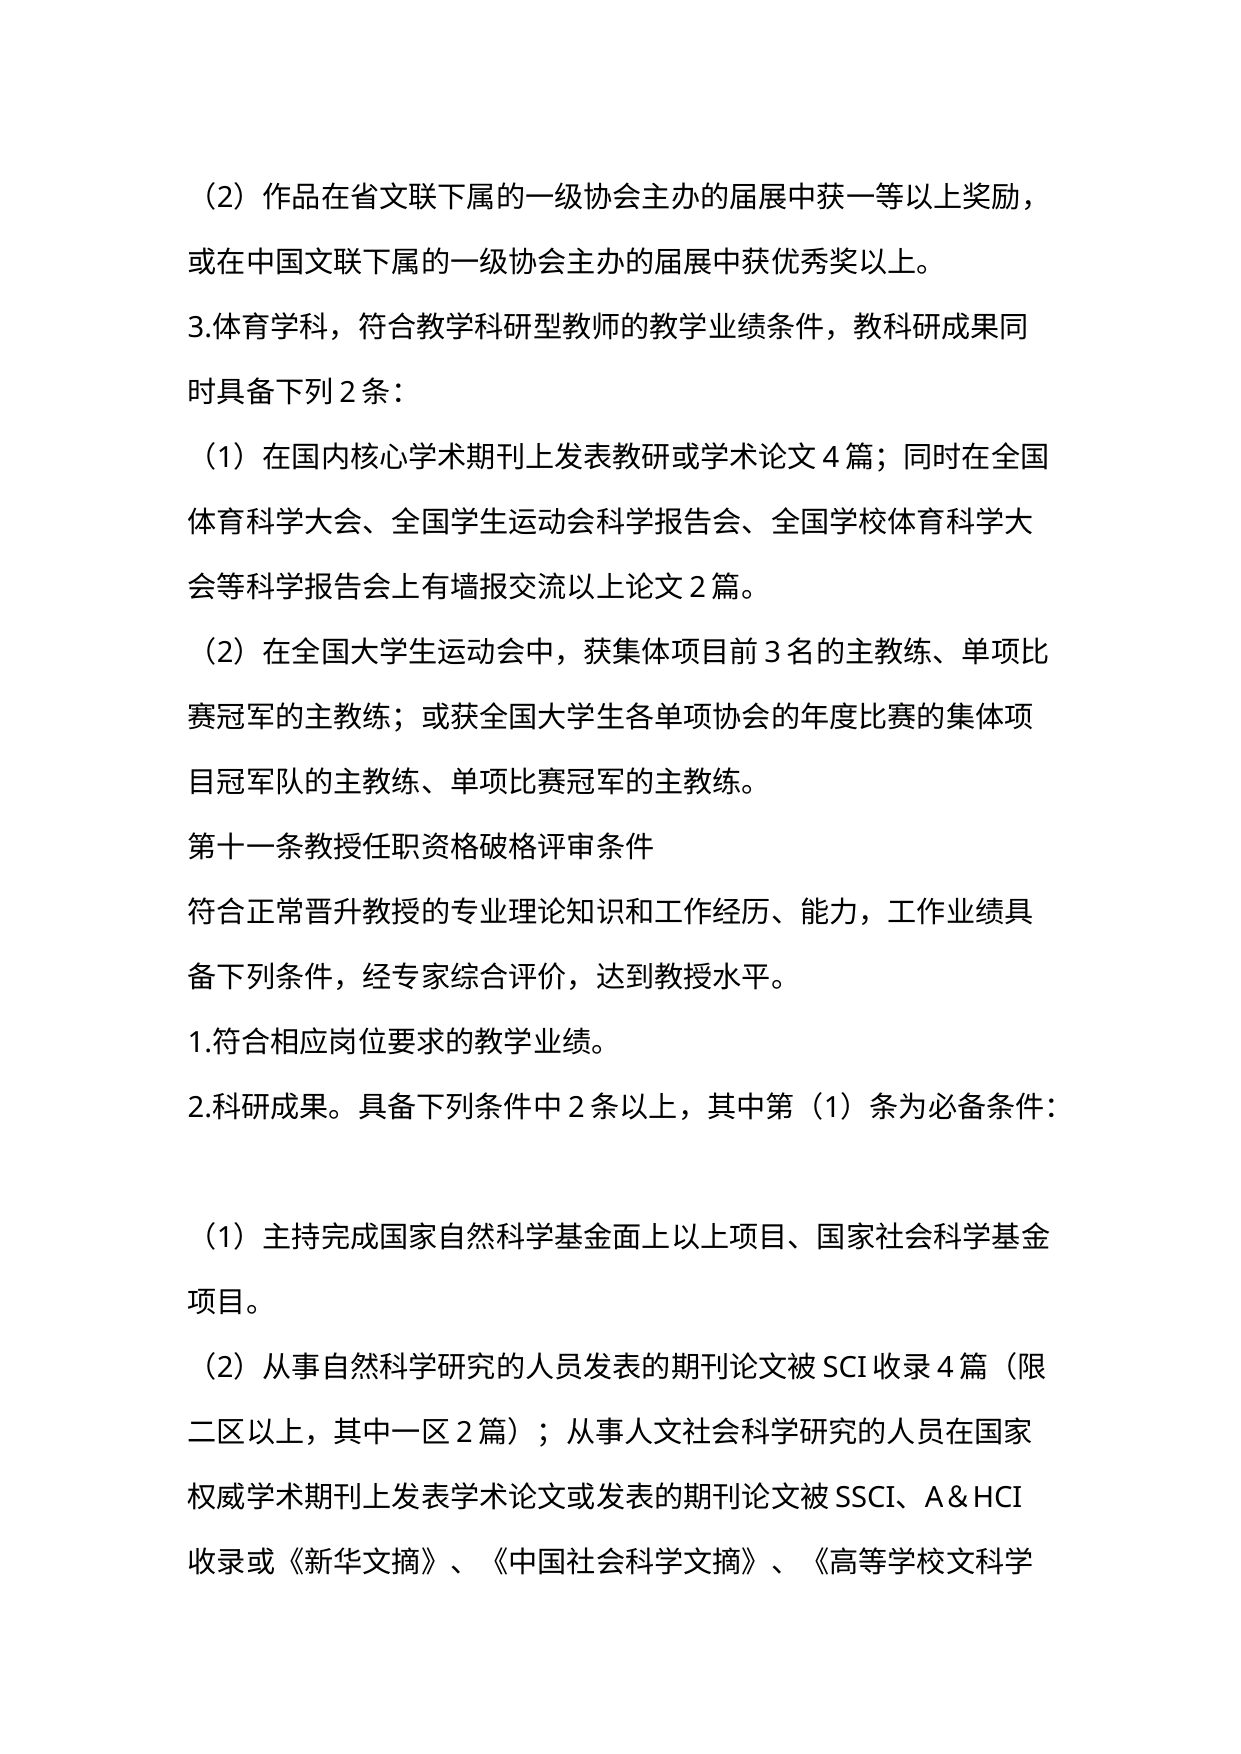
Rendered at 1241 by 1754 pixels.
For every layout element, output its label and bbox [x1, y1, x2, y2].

text [187, 162, 1053, 1592]
